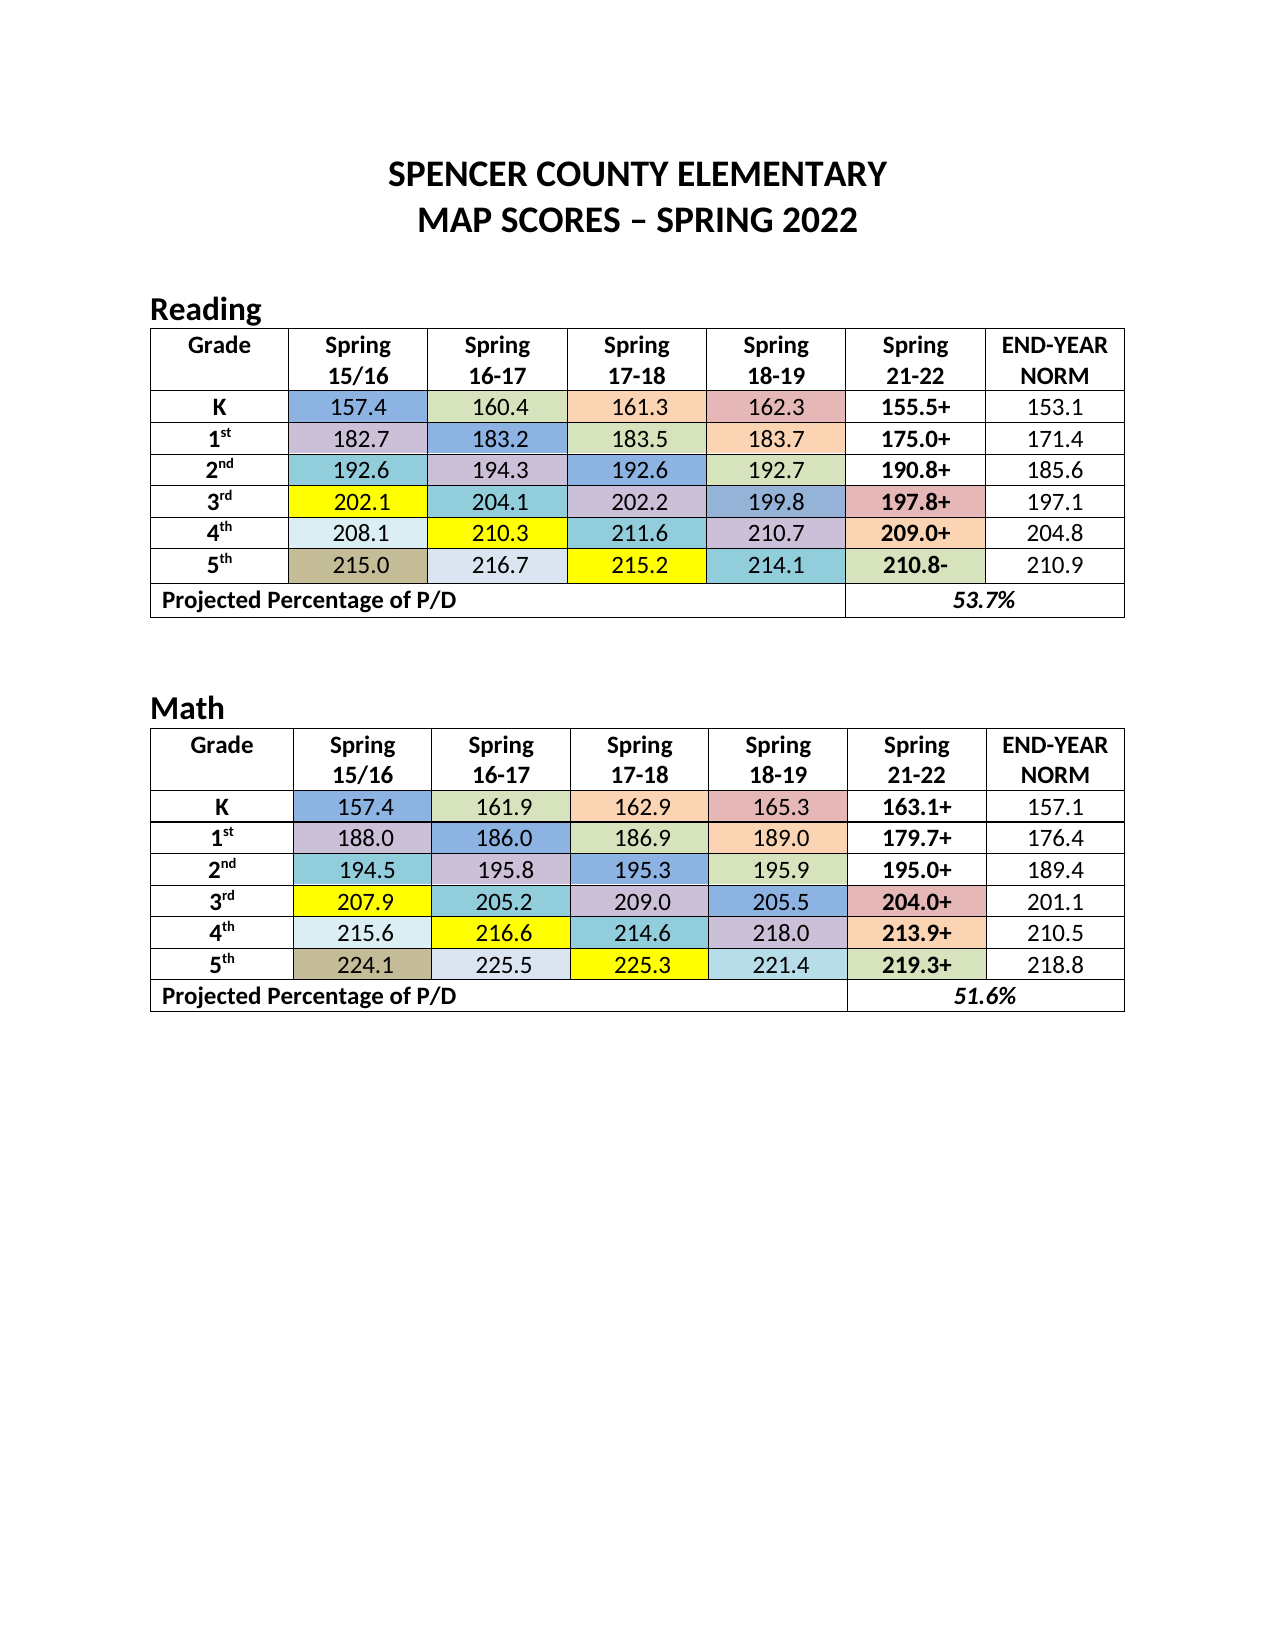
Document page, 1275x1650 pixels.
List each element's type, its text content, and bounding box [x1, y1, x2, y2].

table_cell 4th [151, 518, 288, 548]
table_cell 224.1 [294, 949, 431, 979]
table_cell 183.7 [707, 423, 845, 453]
table_cell 210.9 [986, 549, 1124, 583]
table_cell Projected Percentage of P/D [151, 584, 845, 617]
table_cell 165.3 [709, 791, 847, 821]
table_cell 207.9 [294, 886, 431, 916]
table_header Spring 21-22 [846, 329, 985, 390]
table_cell 202.1 [289, 486, 427, 517]
table_cell 218.0 [709, 917, 847, 948]
table_cell 161.3 [568, 391, 706, 422]
table_cell 195.9 [709, 854, 847, 884]
table_cell 225.3 [571, 949, 708, 979]
table_cell 186.0 [432, 823, 570, 853]
table_cell 201.1 [987, 886, 1124, 916]
table_cell 205.5 [709, 886, 847, 916]
table_cell 1st [151, 423, 288, 453]
table_cell 214.6 [571, 917, 708, 948]
table_header Spring 16-17 [428, 329, 567, 390]
table_cell 185.6 [986, 455, 1124, 485]
table_cell 211.6 [568, 518, 706, 548]
table_cell 214.1 [707, 549, 845, 583]
table_cell 215.2 [568, 549, 706, 583]
table_cell 197.1 [986, 486, 1124, 517]
table_cell 192.7 [707, 455, 845, 485]
table_cell 4th [151, 917, 293, 948]
table_cell 216.6 [432, 917, 570, 948]
table_cell 225.5 [432, 949, 570, 979]
table_cell 199.8 [707, 486, 845, 517]
text Reading [150, 287, 1125, 328]
table_header Grade [151, 729, 293, 790]
table_cell 209.0 [571, 886, 708, 916]
table_cell 155.5+ [846, 391, 985, 422]
table_cell K [151, 791, 293, 821]
table_cell 157.4 [294, 791, 431, 821]
text SPENCER COUNTY ELEMENTARY [150, 150, 1125, 196]
table_cell 2nd [151, 455, 288, 485]
table_cell 218.8 [987, 949, 1124, 979]
table_cell 183.5 [568, 423, 706, 453]
table_cell 210.5 [987, 917, 1124, 948]
table_cell 5th [151, 549, 288, 583]
table_cell 189.0 [709, 823, 847, 853]
text Math [150, 687, 1125, 728]
table_cell 194.3 [428, 455, 567, 485]
table_cell 176.4 [987, 823, 1124, 853]
table_cell 1st [151, 823, 293, 853]
table_cell 210.8- [846, 549, 985, 583]
table_cell 194.5 [294, 854, 431, 884]
table_cell 213.9+ [848, 917, 986, 948]
table_header Spring 17-18 [571, 729, 708, 790]
table_header Grade [151, 329, 288, 390]
table_cell 163.1+ [848, 791, 986, 821]
table_cell 2nd [151, 854, 293, 884]
table_header END-YEAR NORM [986, 329, 1124, 390]
table_header Spring 18-19 [707, 329, 845, 390]
table_cell 215.0 [289, 549, 427, 583]
table_cell 210.7 [707, 518, 845, 548]
table_cell 216.7 [428, 549, 567, 583]
table_cell Projected Percentage of P/D [151, 980, 847, 1011]
table_header Spring 17-18 [568, 329, 706, 390]
table_header Spring 15/16 [289, 329, 427, 390]
table_cell 162.9 [571, 791, 708, 821]
table_cell 204.8 [986, 518, 1124, 548]
table_cell 192.6 [568, 455, 706, 485]
table_cell 195.8 [432, 854, 570, 884]
table_cell 221.4 [709, 949, 847, 979]
table_cell 5th [151, 949, 293, 979]
table_cell 205.2 [432, 886, 570, 916]
table_cell 215.6 [294, 917, 431, 948]
table_header Spring 21-22 [848, 729, 986, 790]
table_cell 182.7 [289, 423, 427, 453]
table_cell 183.2 [428, 423, 567, 453]
table_cell 210.3 [428, 518, 567, 548]
table_cell 192.6 [289, 455, 427, 485]
table_cell 190.8+ [846, 455, 985, 485]
table_cell 195.3 [571, 854, 708, 884]
table_header END-YEAR NORM [987, 729, 1124, 790]
table_cell 202.2 [568, 486, 706, 517]
table_cell 189.4 [987, 854, 1124, 884]
table_cell 162.3 [707, 391, 845, 422]
text MAP SCORES – SPRING 2022 [150, 196, 1125, 242]
table_cell 161.9 [432, 791, 570, 821]
table_cell 197.8+ [846, 486, 985, 517]
table_cell 204.0+ [848, 886, 986, 916]
table_cell 3rd [151, 886, 293, 916]
table_cell 157.1 [987, 791, 1124, 821]
table_cell 160.4 [428, 391, 567, 422]
table_cell 204.1 [428, 486, 567, 517]
table_cell 51.6% [848, 980, 1124, 1011]
table_cell 186.9 [571, 823, 708, 853]
table_cell 171.4 [986, 423, 1124, 453]
table_header Spring 15/16 [294, 729, 431, 790]
table_cell 209.0+ [846, 518, 985, 548]
table_header Spring 18-19 [709, 729, 847, 790]
table_cell 175.0+ [846, 423, 985, 453]
table_cell 188.0 [294, 823, 431, 853]
table_cell 179.7+ [848, 823, 986, 853]
table_cell 3rd [151, 486, 288, 517]
table_cell 195.0+ [848, 854, 986, 884]
table_header Spring 16-17 [432, 729, 570, 790]
table_cell K [151, 391, 288, 422]
table_cell 157.4 [289, 391, 427, 422]
table_cell 219.3+ [848, 949, 986, 979]
table_cell 53.7% [846, 584, 1124, 617]
table_cell 153.1 [986, 391, 1124, 422]
table_cell 208.1 [289, 518, 427, 548]
